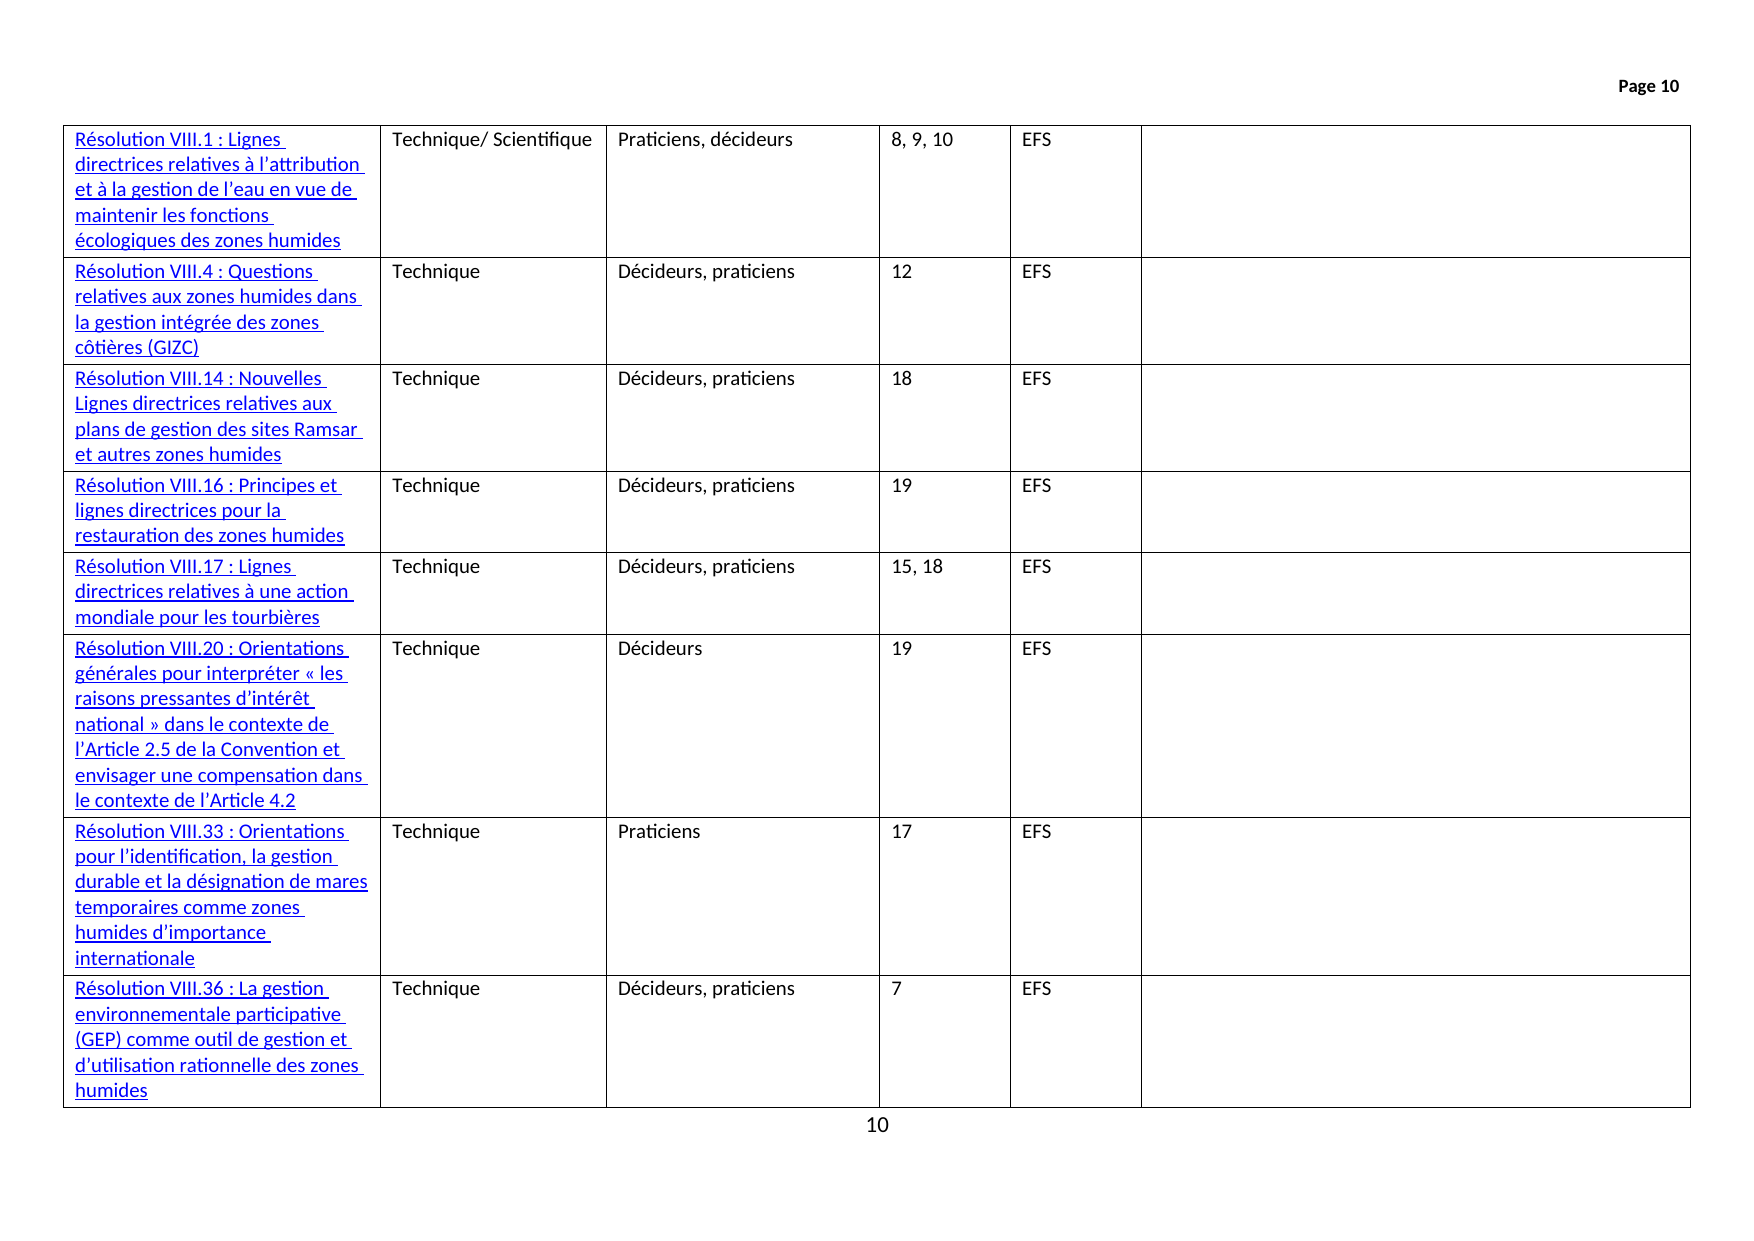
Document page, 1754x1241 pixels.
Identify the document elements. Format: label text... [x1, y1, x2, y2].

table_cell EFS [1011, 472, 1141, 552]
table_cell Décideurs, praticiens [607, 258, 879, 364]
table_cell [1142, 472, 1690, 552]
table_cell Décideurs, praticiens [607, 553, 879, 634]
table_cell Résolution VIII.20 : Orientations générales pour interpréter « les raisons pressantes d’intérêt national » dans le contexte de l’Article 2.5 de la Convention et envisager une compensation dans le contexte de l’Article 4.2 [64, 635, 380, 817]
table_cell Résolution VIII.14 : Nouvelles Lignes directrices relatives aux plans de gestion des sites Ramsar et autres zones humides [64, 365, 380, 471]
table_cell EFS [1011, 818, 1141, 974]
table_cell EFS [1011, 553, 1141, 634]
table_cell [1142, 553, 1690, 634]
table_cell Décideurs, praticiens [607, 365, 879, 471]
table_cell Praticiens [607, 818, 879, 974]
table_cell Résolution VIII.16 : Principes et lignes directrices pour la restauration des zones humides [64, 472, 380, 552]
table_cell Technique/ Scientifique [381, 126, 606, 257]
table_cell 15, 18 [880, 553, 1010, 634]
table_cell Résolution VIII.36 : La gestion environnementale participative (GEP) comme outil de gestion et d’utilisation rationnelle des zones humides [64, 976, 380, 1107]
table_cell EFS [1011, 635, 1141, 817]
table_cell EFS [1011, 976, 1141, 1107]
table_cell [607, 126, 879, 257]
table_cell Technique [381, 553, 606, 634]
table_cell 19 [880, 635, 1010, 817]
table_cell 19 [880, 472, 1010, 552]
table_cell Résolution VIII.17 : Lignes directrices relatives à une action mondiale pour les tourbières [64, 553, 380, 634]
table_cell Technique [381, 976, 606, 1107]
table_cell EFS [1011, 365, 1141, 471]
table_cell Technique [381, 472, 606, 552]
table_cell [1142, 365, 1690, 471]
table_cell Technique [381, 365, 606, 471]
table_cell Résolution VIII.33 : Orientations pour l’identification, la gestion durable et la désignation de mares temporaires comme zones humides d’importance internationale [64, 818, 380, 974]
table_cell Résolution VIII.1 : Lignes directrices relatives à l’attribution et à la gestion de l’eau en vue de maintenir les fonctions écologiques des zones humides [64, 126, 380, 257]
table_cell [1142, 976, 1690, 1107]
table_cell 7 [880, 976, 1010, 1107]
table_cell Technique [381, 635, 606, 817]
table_cell [1142, 635, 1690, 817]
table_cell EFS [1011, 126, 1141, 257]
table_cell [607, 976, 879, 1107]
table_cell [1142, 126, 1690, 257]
table_cell Décideurs [607, 635, 879, 817]
table_cell [1142, 258, 1690, 364]
table_cell 18 [880, 365, 1010, 471]
table_cell Résolution VIII.4 : Questions relatives aux zones humides dans la gestion intégrée des zones côtières (GIZC) [64, 258, 380, 364]
table_cell Technique [381, 258, 606, 364]
table_cell EFS [1011, 258, 1141, 364]
table_cell 17 [880, 818, 1010, 974]
table_cell 12 [880, 258, 1010, 364]
table_cell Décideurs, praticiens [607, 472, 879, 552]
table_cell Technique [381, 818, 606, 974]
table_cell 8, 9, 10 [880, 126, 1010, 257]
table_cell [1142, 818, 1690, 974]
